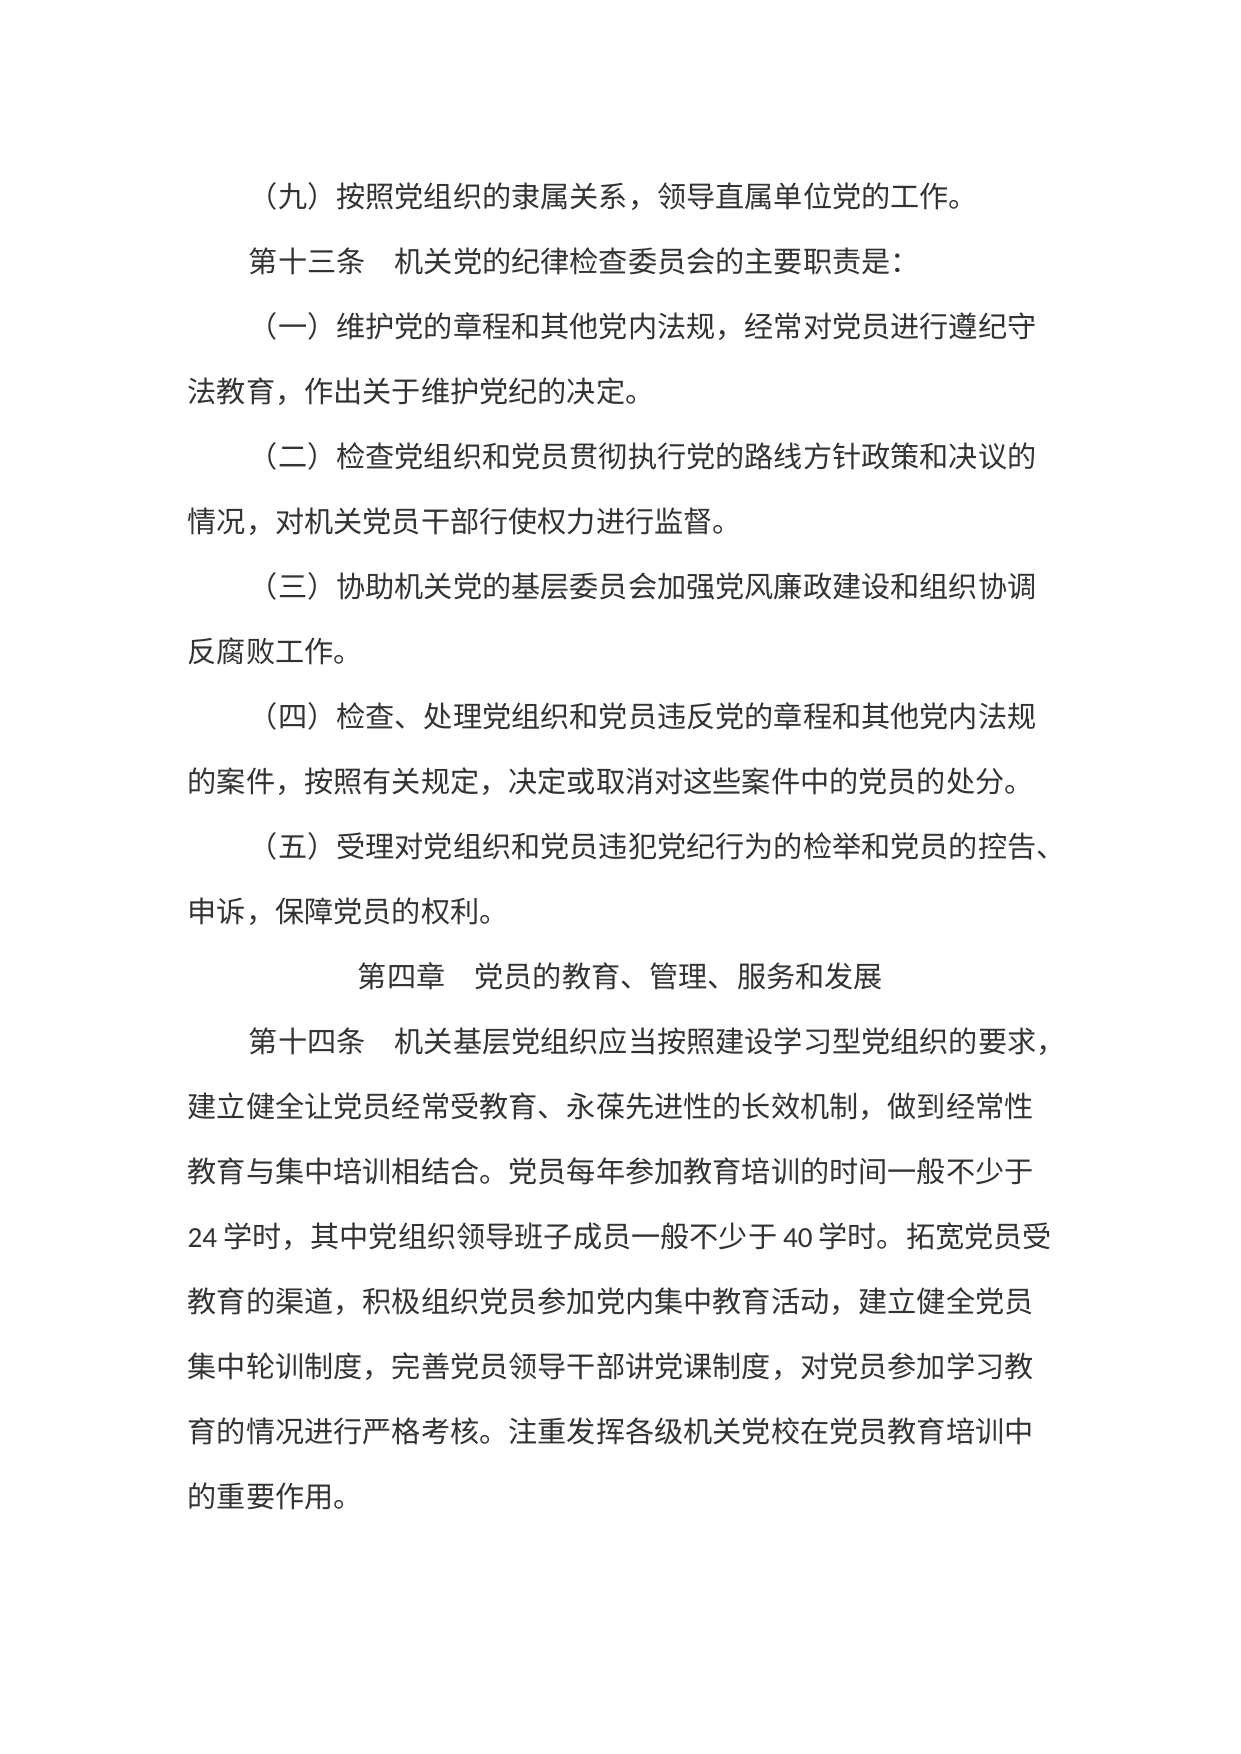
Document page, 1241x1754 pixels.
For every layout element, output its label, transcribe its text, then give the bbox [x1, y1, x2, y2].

text 第十四条 机关基层党组织应当按照建设学习型党组织的要求，建立健全让党员经常受教育、永葆先进性的长效机制，做到经常性教育与集中培训相结合。党员每年参加教育培训的时间一般不少于24学时，其中党组织领导班子成员一般不少于40学时。拓宽党员受教育的渠道，积极组织党员参加党内集中教育活动，建立健全党员集中轮训制度，完善党员领导干部讲党课制度，对党员参加学习教育的情况进行严格考核。注重发挥各级机关党校在党员教育培训中的重要作用。 [187, 1007, 1053, 1527]
text （一）维护党的章程和其他党内法规，经常对党员进行遵纪守法教育，作出关于维护党纪的决定。 [187, 292, 1053, 422]
text （三）协助机关党的基层委员会加强党风廉政建设和组织协调反腐败工作。 [187, 552, 1053, 682]
text 第四章 党员的教育、管理、服务和发展 [187, 942, 1053, 1007]
text （二）检查党组织和党员贯彻执行党的路线方针政策和决议的情况，对机关党员干部行使权力进行监督。 [187, 422, 1053, 552]
text （五）受理对党组织和党员违犯党纪行为的检举和党员的控告、申诉，保障党员的权利。 [187, 812, 1053, 942]
text （四）检查、处理党组织和党员违反党的章程和其他党内法规的案件，按照有关规定，决定或取消对这些案件中的党员的处分。 [187, 682, 1053, 812]
text 第十三条 机关党的纪律检查委员会的主要职责是： [187, 227, 1053, 292]
text （九）按照党组织的隶属关系，领导直属单位党的工作。 [187, 162, 1053, 227]
